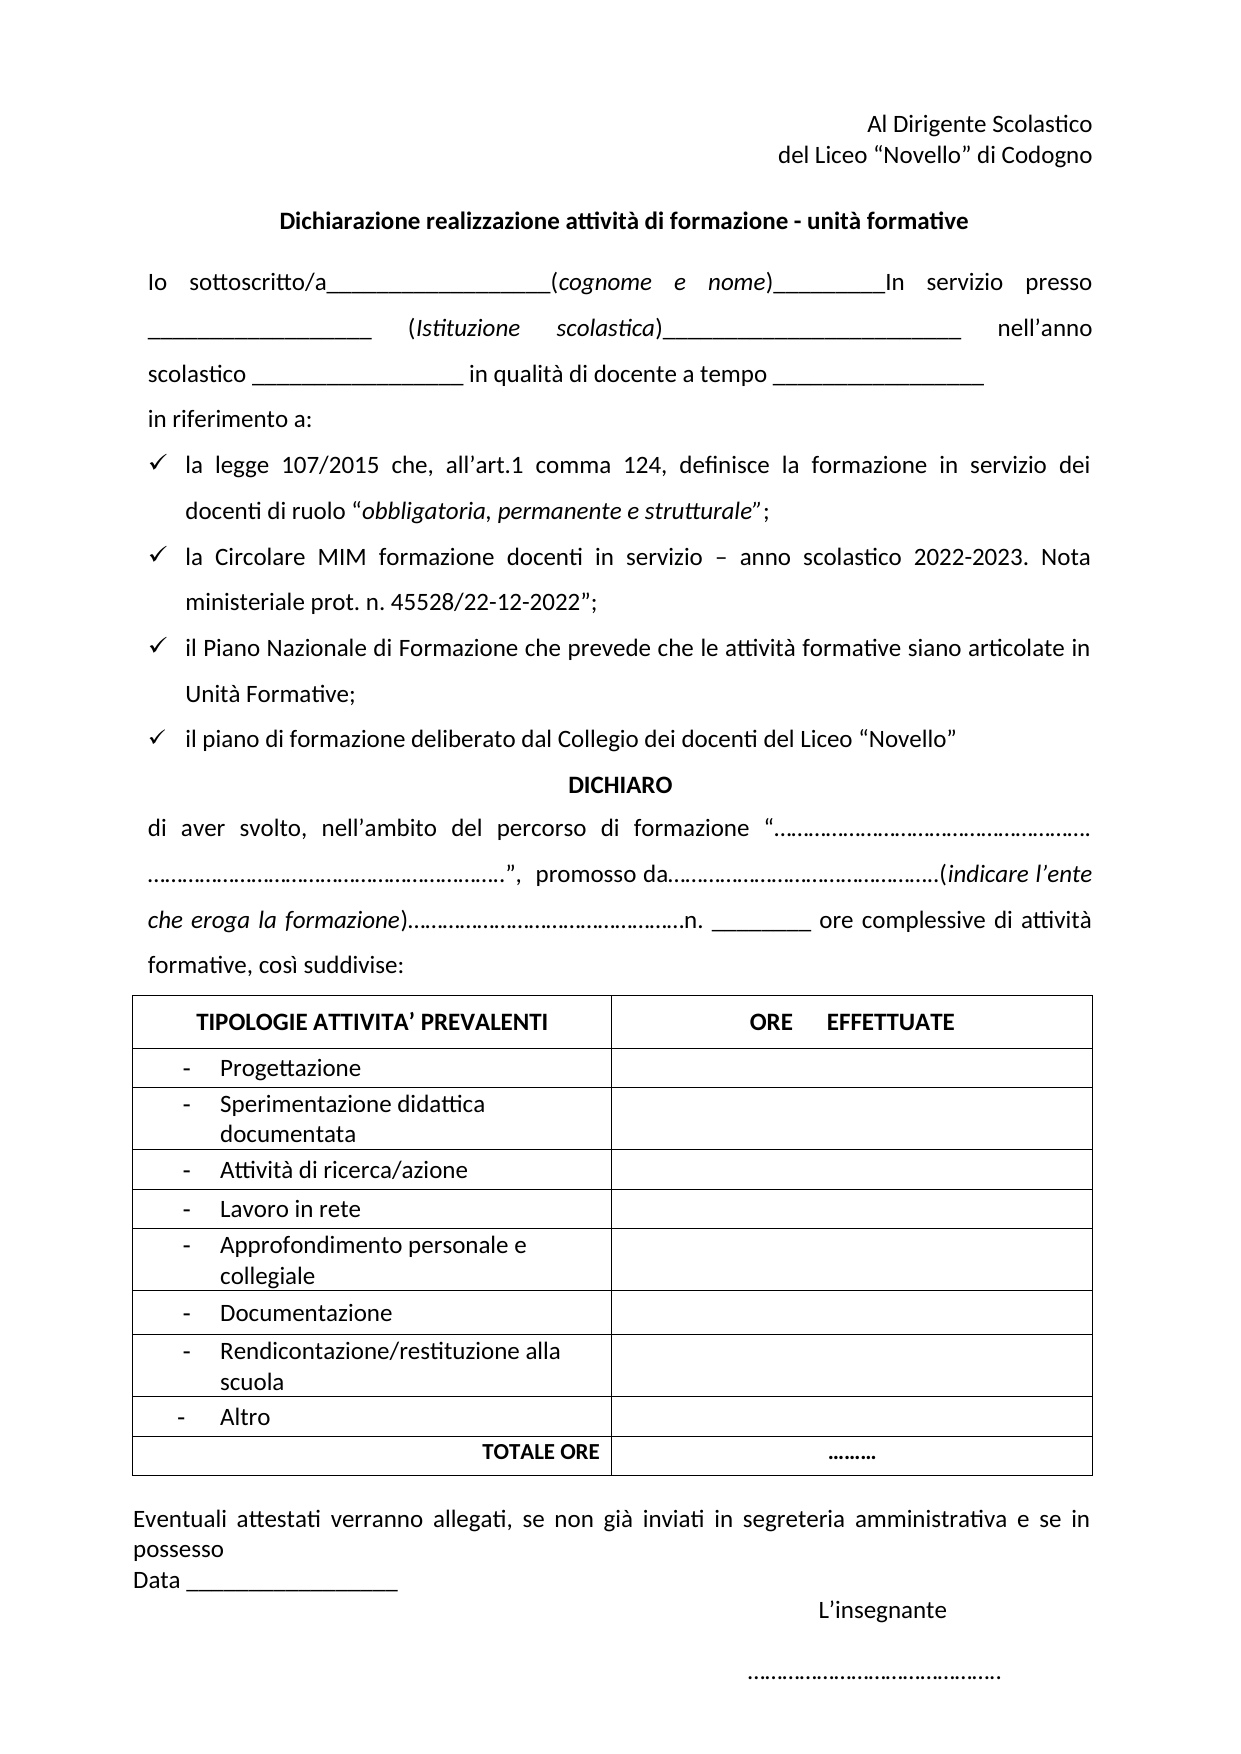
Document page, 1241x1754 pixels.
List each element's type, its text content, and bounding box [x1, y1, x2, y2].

text Eventuali attestati verranno allegati, se non già inviati in segreteria amministrativa e se in possesso [133, 1503, 1092, 1564]
text in riferimento a: [148, 403, 1092, 434]
table_cell TOTALE ORE [133, 1437, 611, 1475]
table_cell Sperimentazione didattica documentata [133, 1088, 611, 1149]
table_cell ……… [612, 1437, 1092, 1475]
table_cell [612, 1049, 1092, 1087]
list il Piano Nazionale di Formazione che prevede che le attività formative siano articolate in Unità Formative; [148, 632, 1092, 708]
text DICHIARO [148, 769, 1092, 800]
text Dichiarazione realizzazione attività di formazione - unità formative [148, 205, 1092, 236]
text di aver svolto, nell’ambito del percorso di formazione “………………………………………………. ……………………………………………………..”, promosso da………………………………………..(indicare l’ente che eroga la formazione)…………………………………………n. ________ ore complessive di attività formative, così suddivise: [148, 812, 1092, 980]
list la Circolare MIM formazione docenti in servizio – anno scolastico 2022-2023. Nota ministeriale prot. n. 45528/22-12-2022”; [148, 541, 1092, 617]
table_cell Attività di ricerca/azione [133, 1150, 611, 1189]
text Data _________________ [133, 1564, 1092, 1594]
text …………………………………….. [148, 1655, 1092, 1686]
text L’insegnante [673, 1594, 1092, 1625]
table_cell Progettazione [133, 1049, 611, 1087]
table_cell [612, 1150, 1092, 1189]
list il piano di formazione deliberato dal Collegio dei docenti del Liceo “Novello” [148, 724, 1092, 754]
table_cell [612, 1291, 1092, 1334]
table_header ORE EFFETTUATE [612, 996, 1092, 1047]
table_cell Altro [133, 1397, 611, 1436]
list la legge 107/2015 che, all’art.1 comma 124, definisce la formazione in servizio dei docenti di ruolo “obbligatoria, permanente e strutturale”; [148, 449, 1092, 526]
table_cell [612, 1190, 1092, 1228]
table_cell Lavoro in rete [133, 1190, 611, 1228]
table_cell [612, 1088, 1092, 1149]
table_cell [612, 1335, 1092, 1396]
table_cell Documentazione [133, 1291, 611, 1334]
text del Liceo “Novello” di Codogno [148, 139, 1092, 170]
table_header TIPOLOGIE ATTIVITA’ PREVALENTI [133, 996, 611, 1047]
table_cell [612, 1397, 1092, 1436]
table_cell Rendicontazione/restituzione alla scuola [133, 1335, 611, 1396]
text Al Dirigente Scolastico [148, 109, 1092, 139]
table_cell Approfondimento personale e collegiale [133, 1229, 611, 1290]
text Io sottoscritto/a__________________(cognome e nome)_________In servizio presso __________________ (Istituzione scolastica)________________________ nell’anno scolastico _________________ in qualità di docente a tempo _________________ [148, 266, 1092, 388]
table_cell [612, 1229, 1092, 1290]
